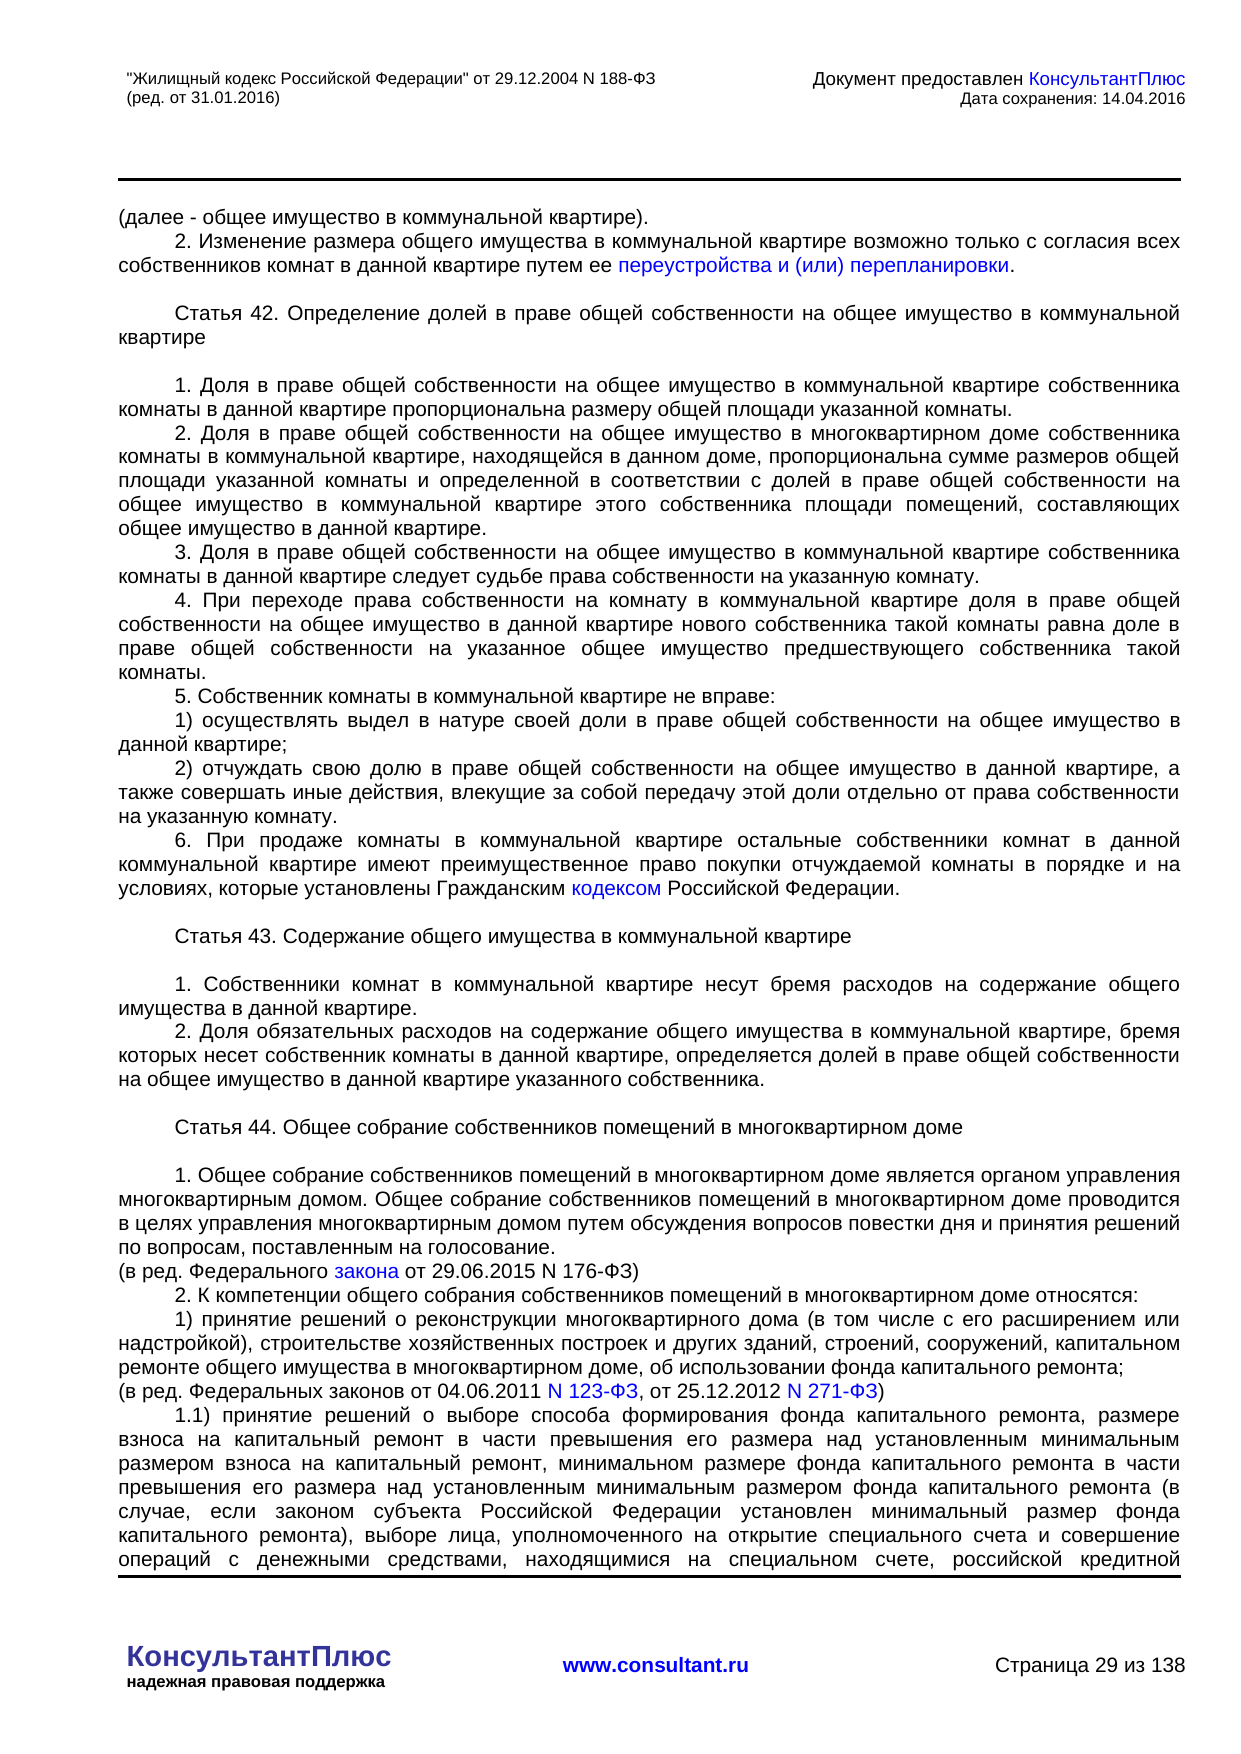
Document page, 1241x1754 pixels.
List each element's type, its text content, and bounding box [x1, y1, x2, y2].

text 1. Общее собрание собственников помещений в многоквартирном доме является органом управления многоквартирным домом. Общее собрание собственников помещений в многоквартирном доме проводится в целях управления многоквартирным домом путем обсуждения вопросов повестки дня и принятия решений по вопросам, поставленным на голосование. [118, 1163, 1181, 1259]
text 2. Доля обязательных расходов на содержание общего имущества в коммунальной квартире, бремя которых несет собственник комнаты в данной квартире, определяется долей в праве общей собственности на общее имущество в данной квартире указанного собственника. [118, 1019, 1181, 1091]
text Статья 44. Общее собрание собственников помещений в многоквартирном доме [118, 1115, 1181, 1139]
text Статья 42. Определение долей в праве общей собственности на общее имущество в коммунальной квартире [118, 301, 1181, 348]
text 2. К компетенции общего собрания собственников помещений в многоквартирном доме относятся: [118, 1283, 1181, 1307]
text 1) осуществлять выдел в натуре своей доли в праве общей собственности на общее имущество в данной квартире; [118, 708, 1181, 756]
text Статья 43. Содержание общего имущества в коммунальной квартире [118, 923, 1181, 947]
text 1) принятие решений о реконструкции многоквартирного дома (в том числе с его расширением или надстройкой), строительстве хозяйственных построек и других зданий, строений, сооружений, капитальном ремонте общего имущества в многоквартирном доме, об использовании фонда капитального ремонта; [118, 1307, 1181, 1379]
text 4. При переходе права собственности на комнату в коммунальной квартире доля в праве общей собственности на общее имущество в данной квартире нового собственника такой комнаты равна доле в праве общей собственности на указанное общее имущество предшествующего собственника такой комнаты. [118, 588, 1181, 684]
text 5. Собственник комнаты в коммунальной квартире не вправе: [118, 684, 1181, 708]
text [118, 1403, 1181, 1570]
text 6. При продаже комнаты в коммунальной квартире остальные собственники комнат в данной коммунальной квартире имеют преимущественное право покупки отчуждаемой комнаты в порядке и на условиях, которые установлены Гражданским кодексом Российской Федерации. [118, 828, 1181, 899]
text (в ред. Федерального закона от 29.06.2015 N 176-ФЗ) [118, 1259, 1181, 1283]
text 3. Доля в праве общей собственности на общее имущество в коммунальной квартире собственника комнаты в данной квартире следует судьбе права собственности на указанную комнату. [118, 540, 1181, 588]
text 2. Изменение размера общего имущества в коммунальной квартире возможно только с согласия всех собственников комнат в данной квартире путем ее переустройства и (или) перепланировки. [118, 229, 1181, 277]
text (в ред. Федеральных законов от 04.06.2011 N 123-ФЗ, от 25.12.2012 N 271-ФЗ) [118, 1379, 1181, 1403]
text 2. Доля в праве общей собственности на общее имущество в многоквартирном доме собственника комнаты в коммунальной квартире, находящейся в данном доме, пропорциональна сумме размеров общей площади указанной комнаты и определенной в соответствии с долей в праве общей собственности на общее имущество в коммунальной квартире этого собственника площади помещений, составляющих общее имущество в данной квартире. [118, 420, 1181, 540]
text 1. Собственники комнат в коммунальной квартире несут бремя расходов на содержание общего имущества в данной квартире. [118, 971, 1181, 1019]
text 1. Доля в праве общей собственности на общее имущество в коммунальной квартире собственника комнаты в данной квартире пропорциональна размеру общей площади указанной комнаты. [118, 372, 1181, 420]
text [118, 205, 1181, 229]
text 2) отчуждать свою долю в праве общей собственности на общее имущество в данной квартире, а также совершать иные действия, влекущие за собой передачу этой доли отдельно от права собственности на указанную комнату. [118, 756, 1181, 828]
